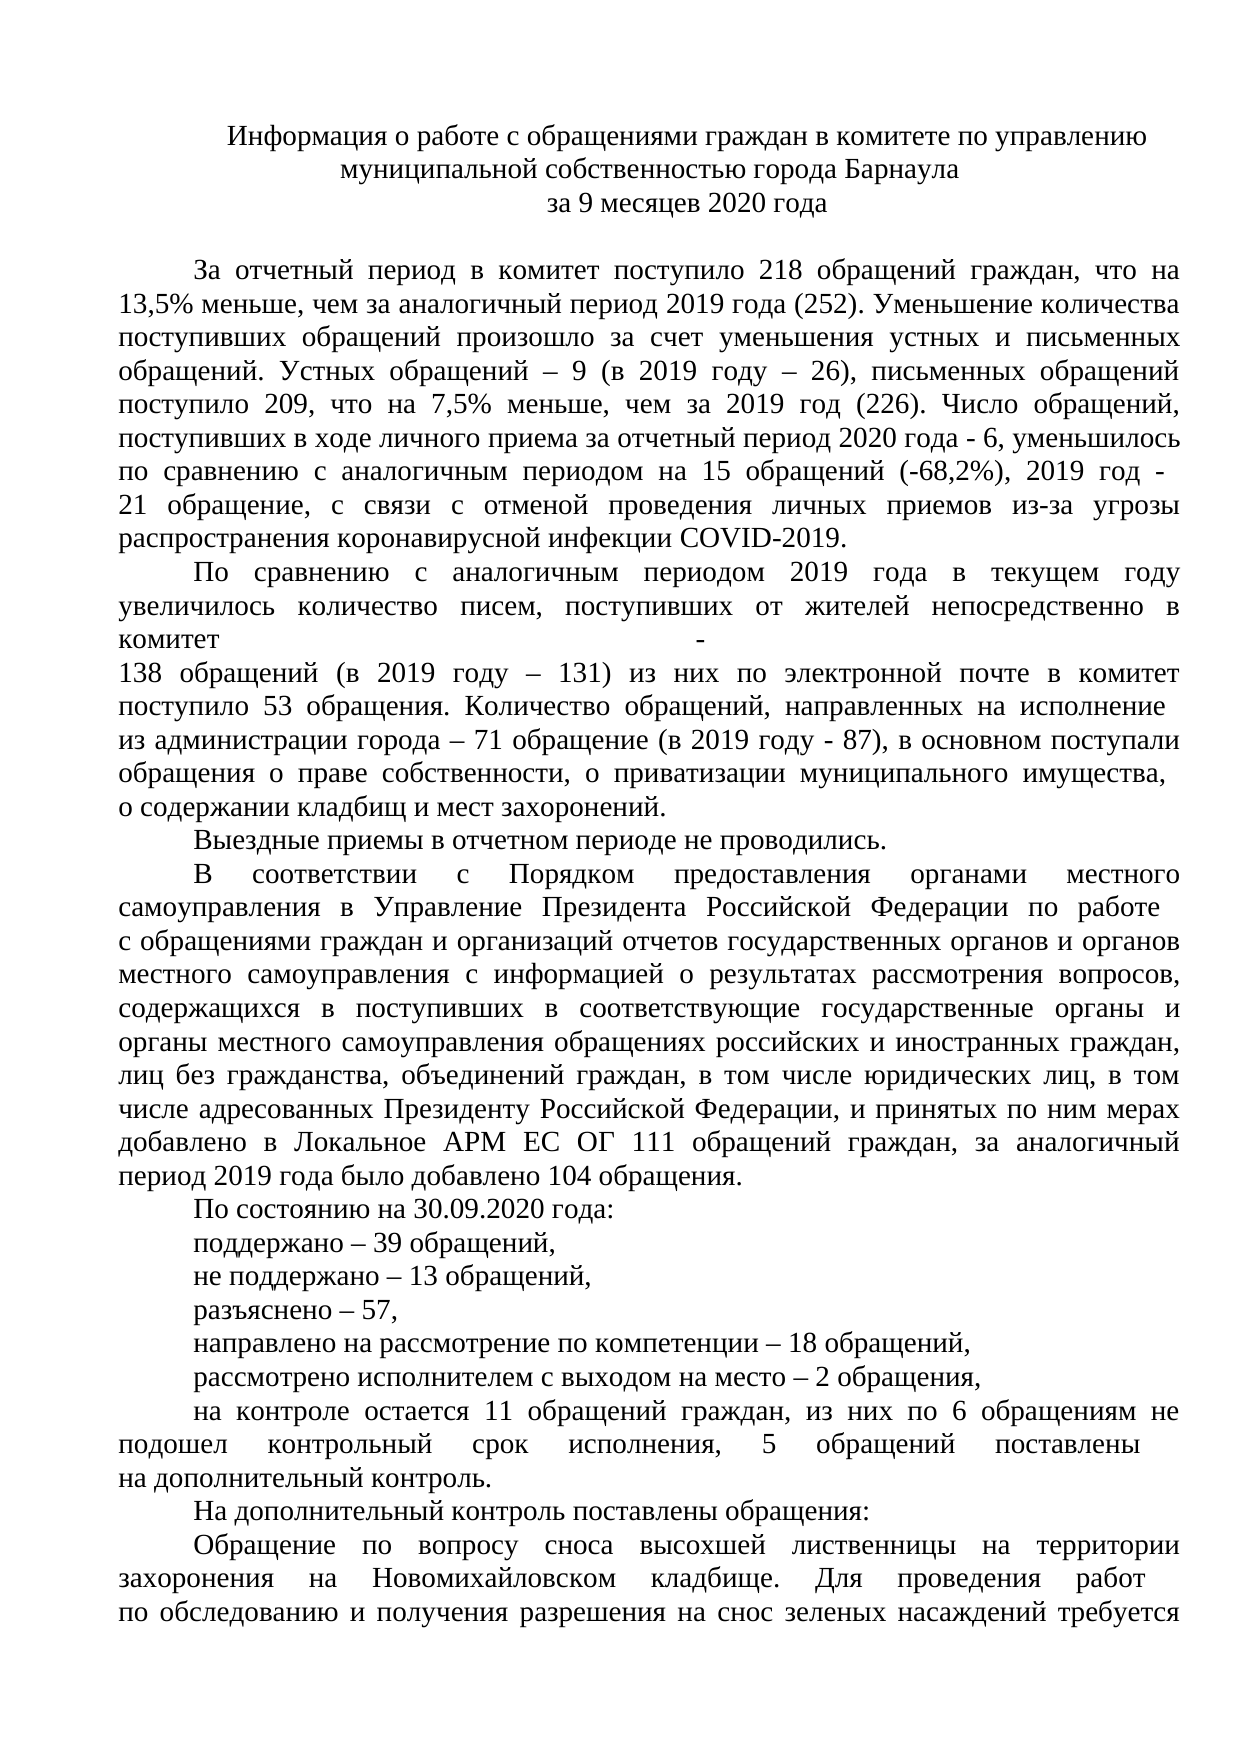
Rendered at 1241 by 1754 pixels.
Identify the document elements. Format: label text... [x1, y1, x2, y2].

text на контроле остается 11 обращений граждан, из них по 6 обращениям не подошел контрольный срок исполнения, 5 обращений поставлены на дополнительный контроль. [118, 1393, 1181, 1493]
text На дополнительный контроль поставлены обращения: [118, 1493, 1181, 1527]
text поддержано – 39 обращений, [118, 1225, 1181, 1258]
text не поддержано – 13 обращений, [118, 1258, 1181, 1292]
text По сравнению с аналогичным периодом 2019 года в текущем году увеличилось количество писем, поступивших от жителей непосредственно в комитет - 138 обращений (в 2019 году – 131) из них по электронной почте в комитет поступило 53 обращения. Количество обращений, направленных на исполнение из администрации города – 71 обращение (в 2019 году - 87), в основном поступали обращения о праве собственности, о приватизации муниципального имущества, о содержании кладбищ и мест захоронений. [118, 554, 1181, 822]
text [118, 1527, 1181, 1627]
text разъяснено – 57, [118, 1292, 1181, 1326]
text В соответствии с Порядком предоставления органами местного самоуправления в Управление Президента Российской Федерации по работе с обращениями граждан и организаций отчетов государственных органов и органов местного самоуправления с информацией о результатах рассмотрения вопросов, содержащихся в поступивших в соответствующие государственные органы и органы местного самоуправления обращениях российских и иностранных граждан, лиц без гражданства, объединений граждан, в том числе юридических лиц, в том числе адресованных Президенту Российской Федерации, и принятых по ним мерах добавлено в Локальное АРМ ЕС ОГ 111 обращений граждан, за аналогичный период 2019 года было добавлено 104 обращения. [118, 856, 1181, 1191]
text за 9 месяцев 2020 года [118, 185, 1181, 219]
text По состоянию на 30.09.2020 года: [118, 1191, 1181, 1225]
text За отчетный период в комитет поступило 218 обращений граждан, что на 13,5% меньше, чем за аналогичный период 2019 года (252). Уменьшение количества поступивших обращений произошло за счет уменьшения устных и письменных обращений. Устных обращений – 9 (в 2019 году – 26), письменных обращений поступило 209, что на 7,5% меньше, чем за 2019 год (226). Число обращений, поступивших в ходе личного приема за отчетный период 2020 года - 6, уменьшилось по сравнению с аналогичным периодом на 15 обращений (-68,2%), 2019 год - 21 обращение, с связи с отменой проведения личных приемов из-за угрозы распространения коронавирусной инфекции COVID-2019. [118, 252, 1181, 554]
text Информация о работе с обращениями граждан в комитете по управлению муниципальной собственностью города Барнаула [118, 118, 1181, 185]
text Выездные приемы в отчетном периоде не проводились. [118, 822, 1181, 856]
text рассмотрено исполнителем с выходом на место – 2 обращения, [118, 1359, 1181, 1393]
text направлено на рассмотрение по компетенции – 18 обращений, [118, 1326, 1181, 1359]
